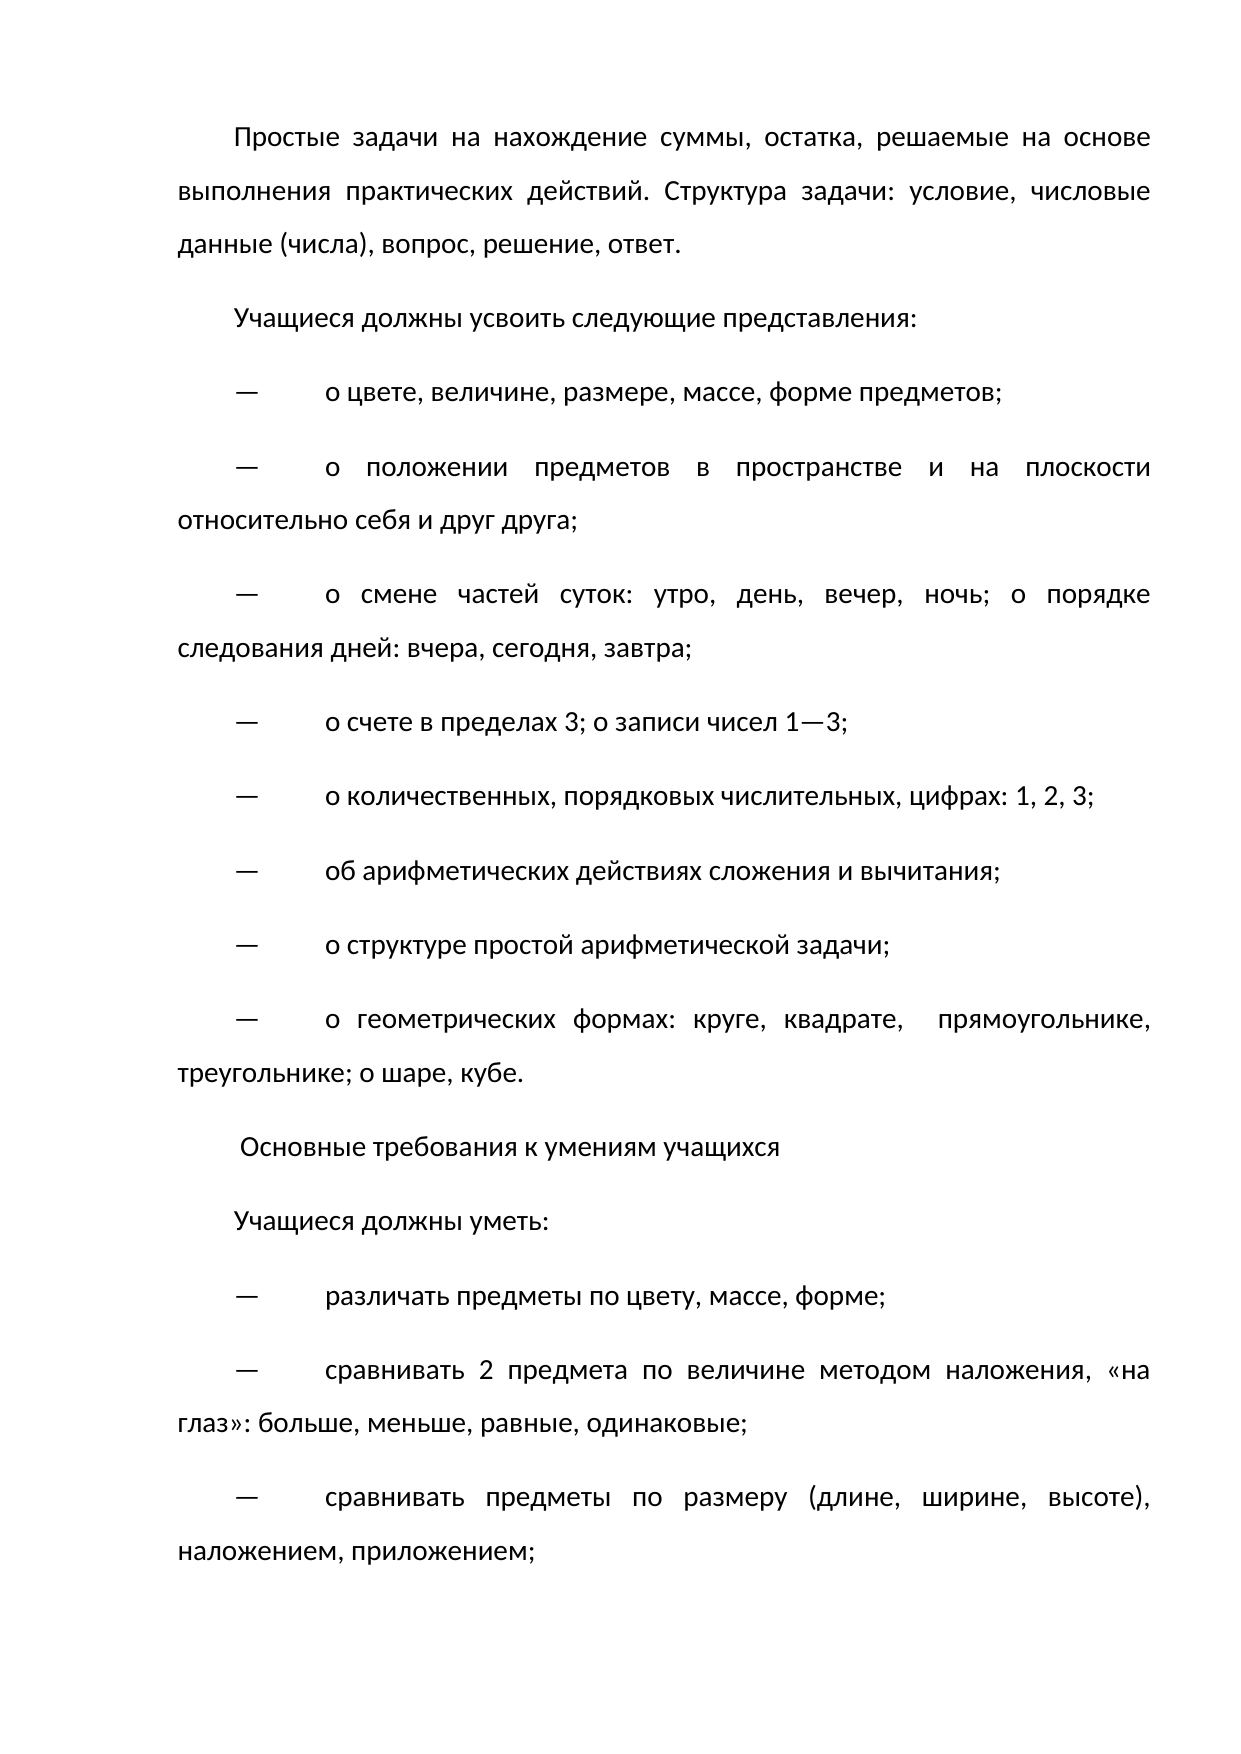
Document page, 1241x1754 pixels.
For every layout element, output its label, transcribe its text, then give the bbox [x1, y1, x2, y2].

text Основные требования к умениям учащихся [177, 1128, 1152, 1164]
text Учащиеся должны уметь: [177, 1202, 1152, 1238]
text — о структуре простой арифметической задачи; [177, 926, 1152, 962]
text — различать предметы по цвету, массе, форме; [177, 1277, 1152, 1312]
text — сравнивать 2 предмета по величине методом наложения, «на глаз»: больше, меньше, равные, одинаковые; [177, 1351, 1152, 1440]
text — сравнивать предметы по размеру (длине, ширине, высоте), наложением, приложением; [177, 1478, 1152, 1568]
text — о положении предметов в пространстве и на плоскости относительно себя и друг друга; [177, 448, 1152, 537]
text Учащиеся должны усвоить следующие представления: [177, 299, 1152, 335]
text — о цвете, величине, размере, массе, форме предметов; [177, 373, 1152, 409]
text — о смене частей суток: утро, день, вечер, ночь; о порядке следования дней: вчера, сегодня, завтра; [177, 576, 1152, 664]
text — о геометрических формах: круге, квадрате, прямоугольнике, треугольнике; о шаре, кубе. [177, 1000, 1152, 1089]
text — об арифметических действиях сложения и вычитания; [177, 852, 1152, 887]
text Простые задачи на нахождение суммы, остатка, решаемые на основе выполнения практических действий. Структура задачи: условие, числовые данные (числа), вопрос, решение, ответ. [177, 118, 1152, 261]
text — о количественных, порядковых числительных, цифрах: 1, 2, 3; [177, 777, 1152, 813]
text — о счете в пределах 3; о записи чисел 1—3; [177, 703, 1152, 739]
